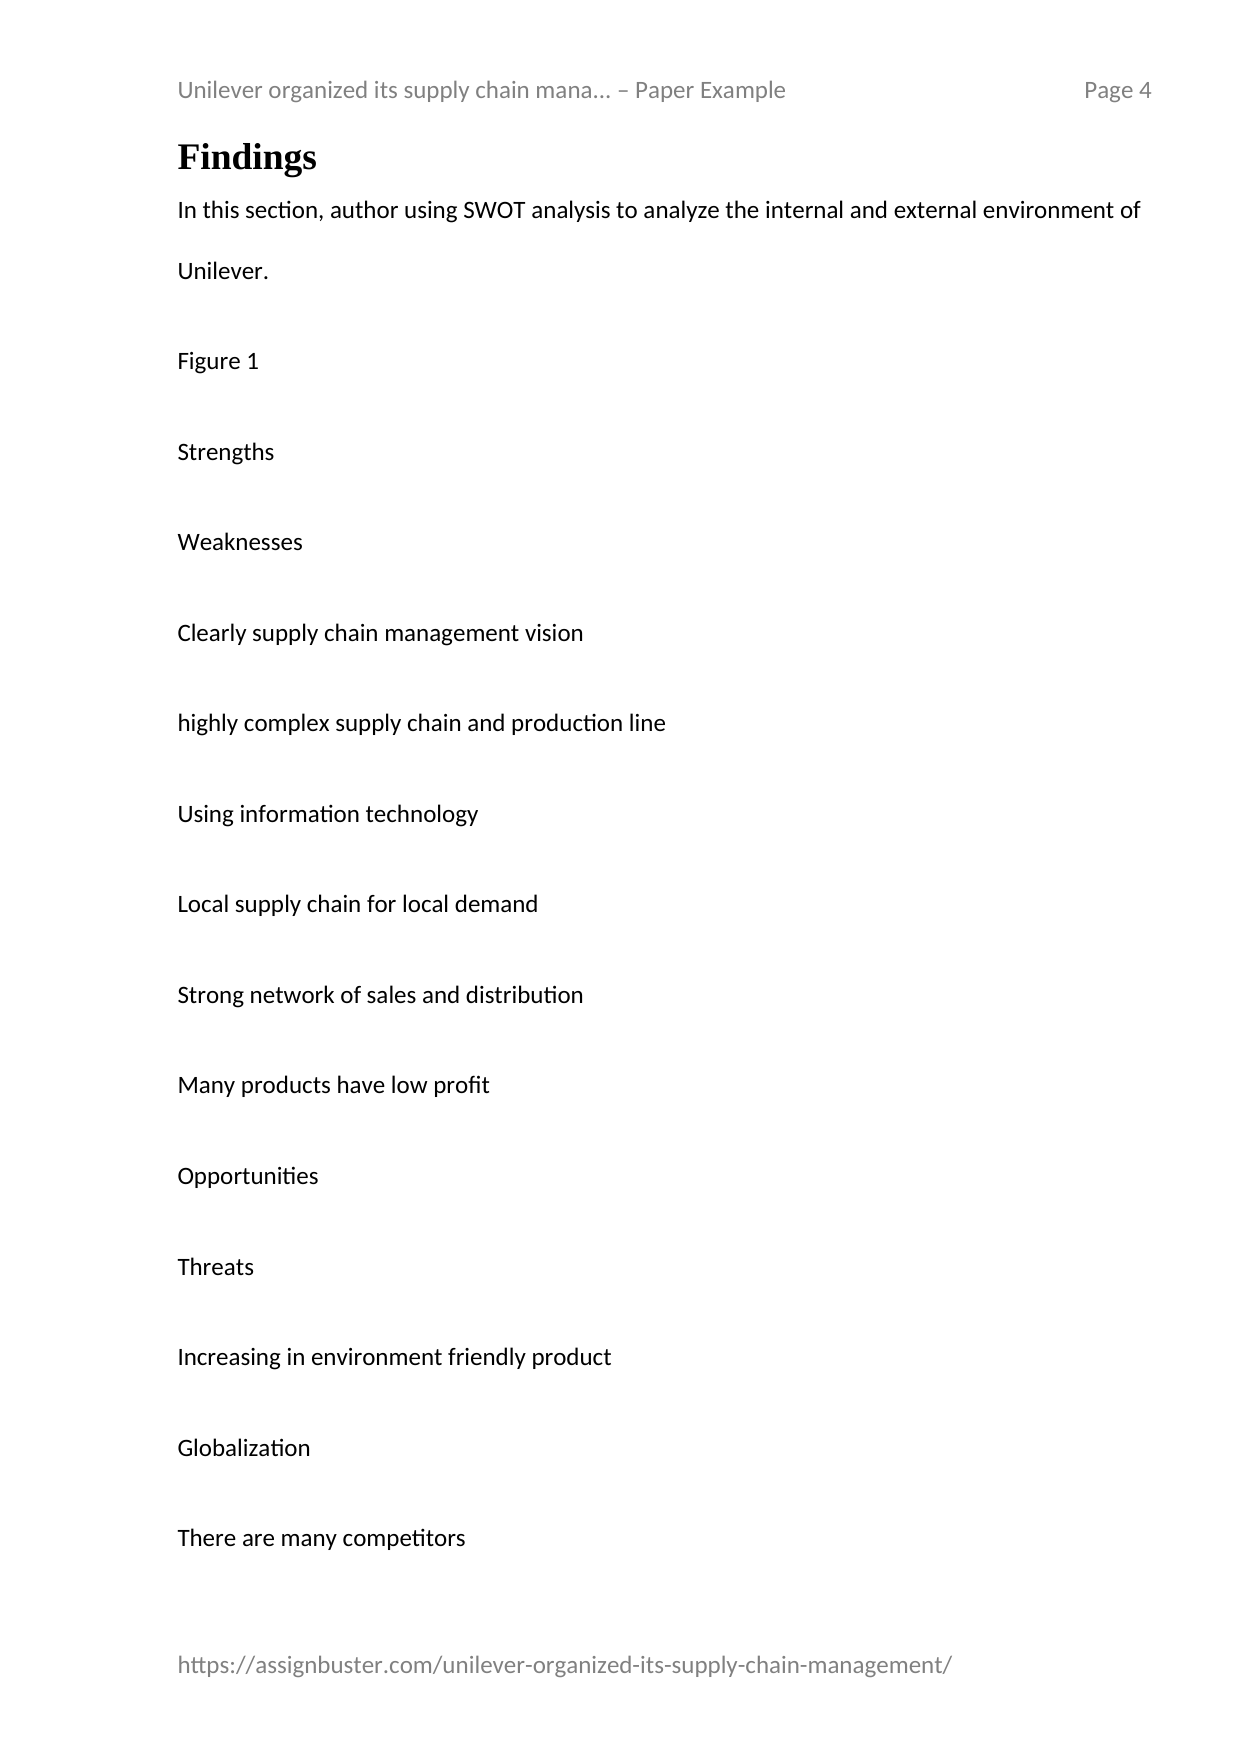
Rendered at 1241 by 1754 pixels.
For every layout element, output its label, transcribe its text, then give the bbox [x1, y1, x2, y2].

subtitle Findings [177, 135, 1152, 178]
text Strengths [177, 436, 1152, 466]
text Using information technology [177, 798, 1152, 828]
text Increasing in environment friendly product [177, 1341, 1152, 1372]
text Threats [177, 1251, 1152, 1281]
text Many products have low profit [177, 1069, 1152, 1100]
text Clearly supply chain management vision [177, 617, 1152, 647]
text Weaknesses [177, 526, 1152, 557]
text There are many competitors [177, 1522, 1152, 1553]
text Local supply chain for local demand [177, 888, 1152, 919]
text Opportunities [177, 1160, 1152, 1191]
text Figure 1 [177, 345, 1152, 376]
text Globalization [177, 1432, 1152, 1462]
text Strong network of sales and distribution [177, 979, 1152, 1009]
text highly complex supply chain and production line [177, 707, 1152, 738]
text In this section, author using SWOT analysis to analyze the internal and external environment of Unilever. [177, 194, 1152, 285]
